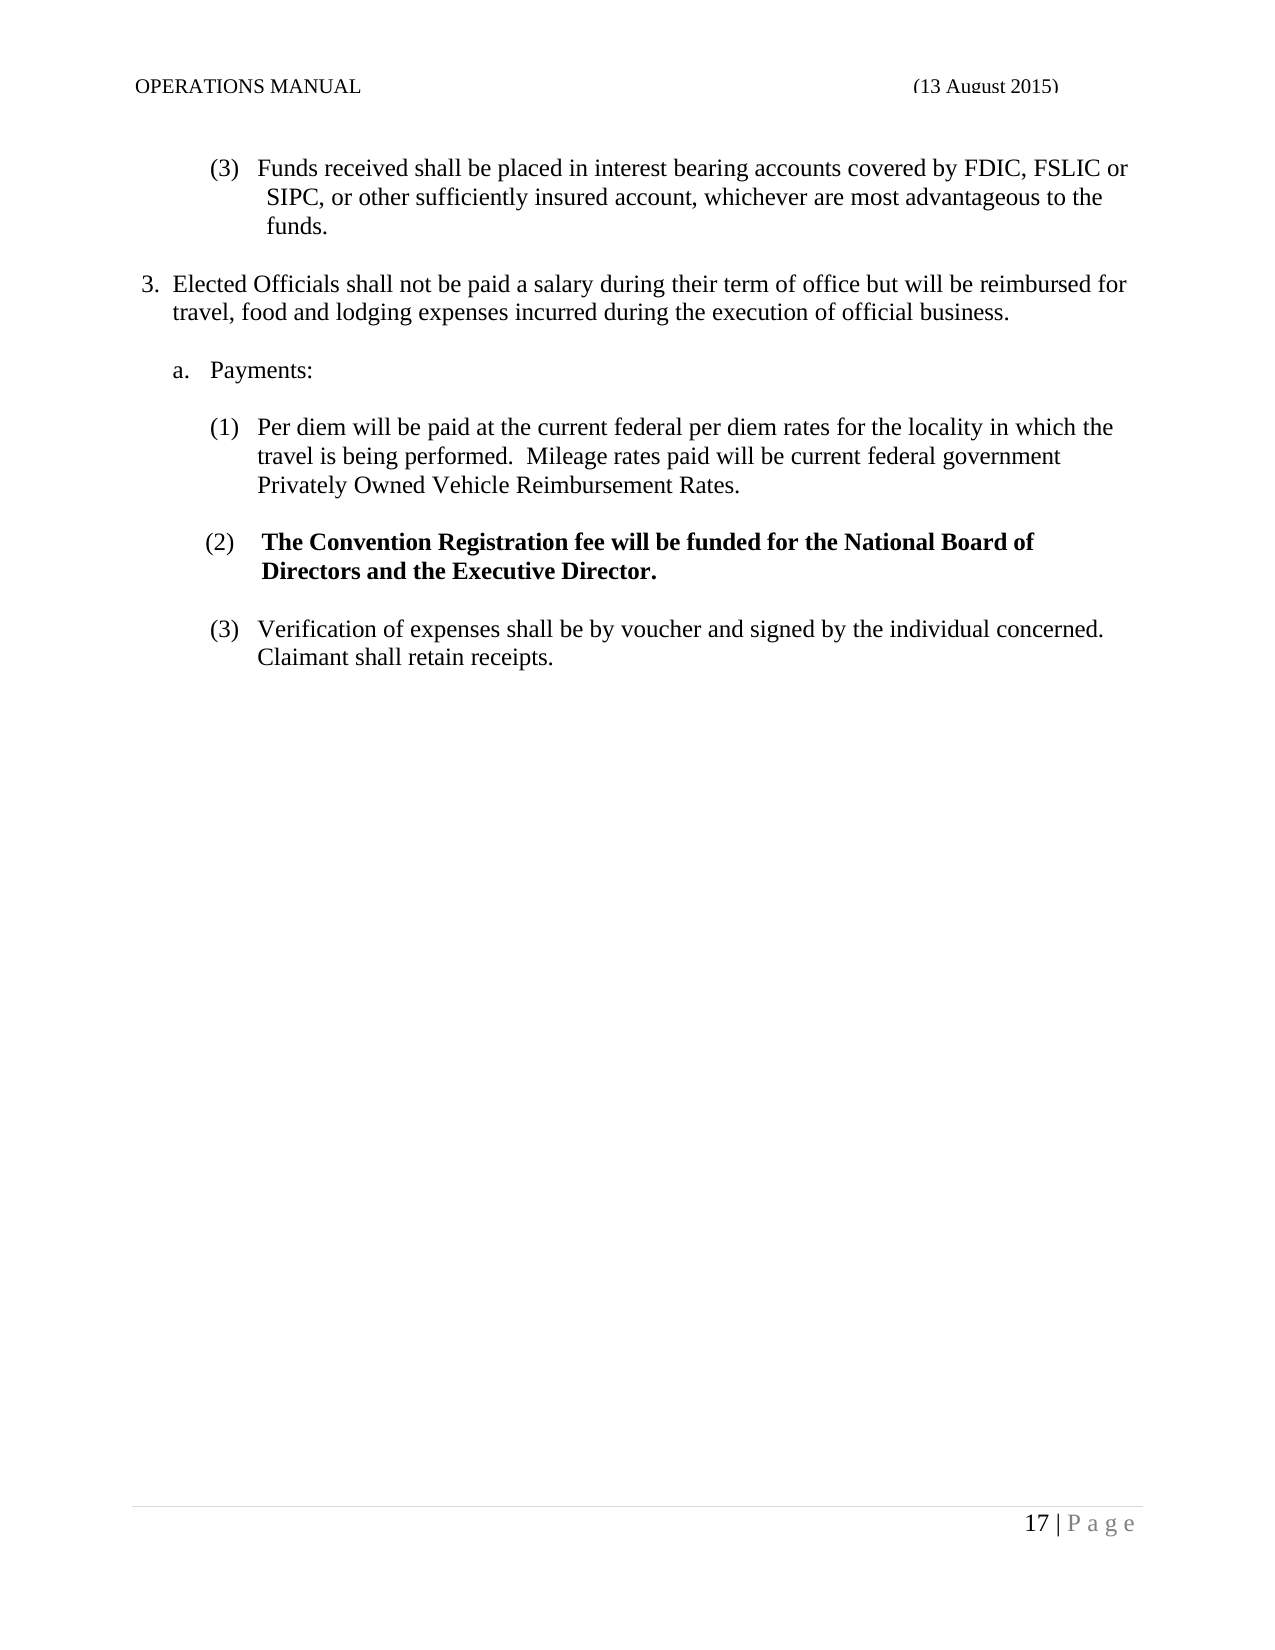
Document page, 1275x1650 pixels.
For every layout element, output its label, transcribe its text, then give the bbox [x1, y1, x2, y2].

list Per diem will be paid at the current federal per diem rates for the locality in which the travel is being performed. Mileage rates paid will be current federal government Privately Owned Vehicle Reimbursement Rates. [210, 412, 1116, 499]
list Elected Officials shall not be paid a salary during their term of office but will be reimbursed for travel, food and lodging expenses incurred during the execution of official business. [141, 269, 1156, 326]
list Payments: [172, 355, 1156, 384]
list The Convention Registration fee will be funded for the National Board of Directors and the Executive Director. [205, 527, 1116, 585]
list Verification of expenses shall be by voucher and signed by the individual concerned. Claimant shall retain receipts. [210, 614, 1106, 671]
list Funds received shall be placed in interest bearing accounts covered by FDIC, FSLIC or SIPC, or other sufficiently insured account, whichever are most advantageous to the funds. [210, 153, 1129, 239]
